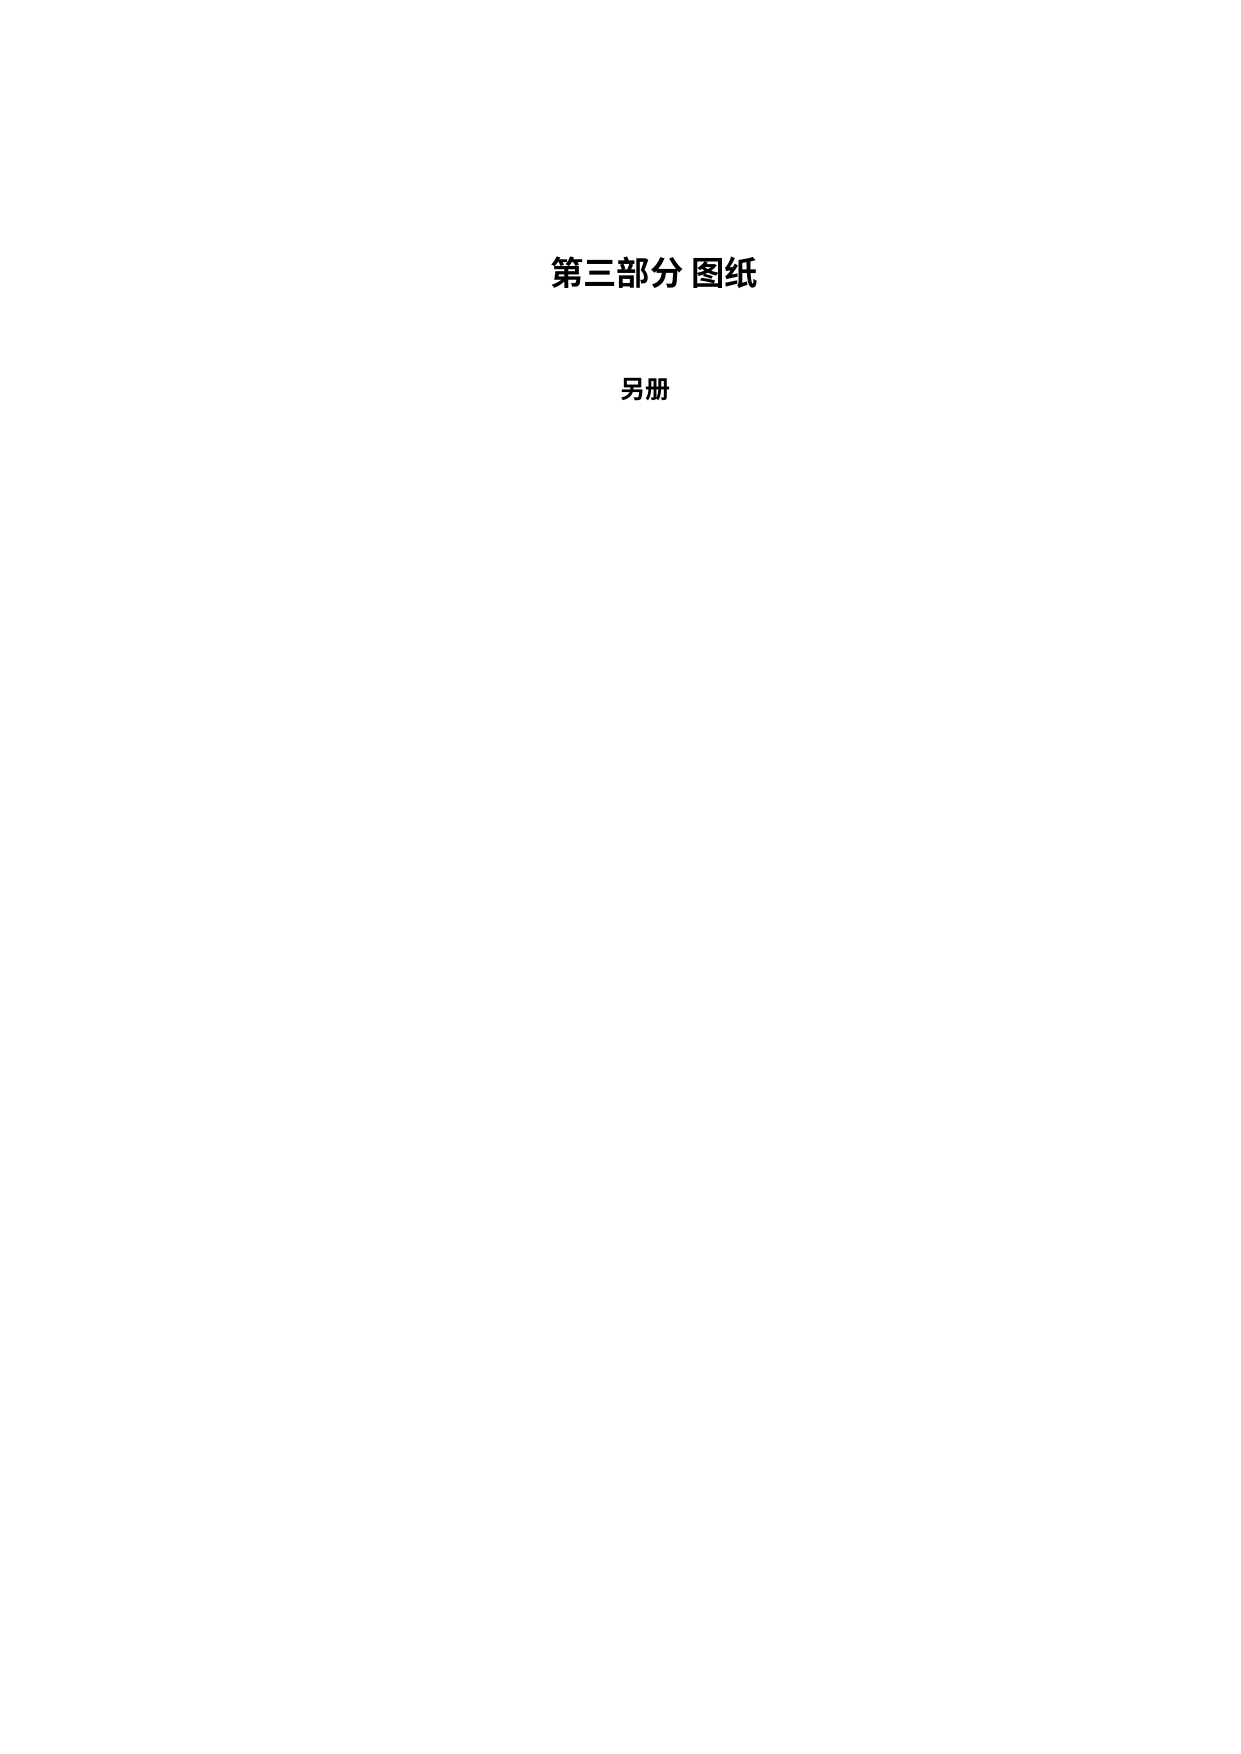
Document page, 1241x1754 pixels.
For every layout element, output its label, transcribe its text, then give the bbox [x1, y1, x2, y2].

subtitle 第三部分 图纸 [187, 238, 1053, 303]
text 另册 [187, 355, 1053, 420]
